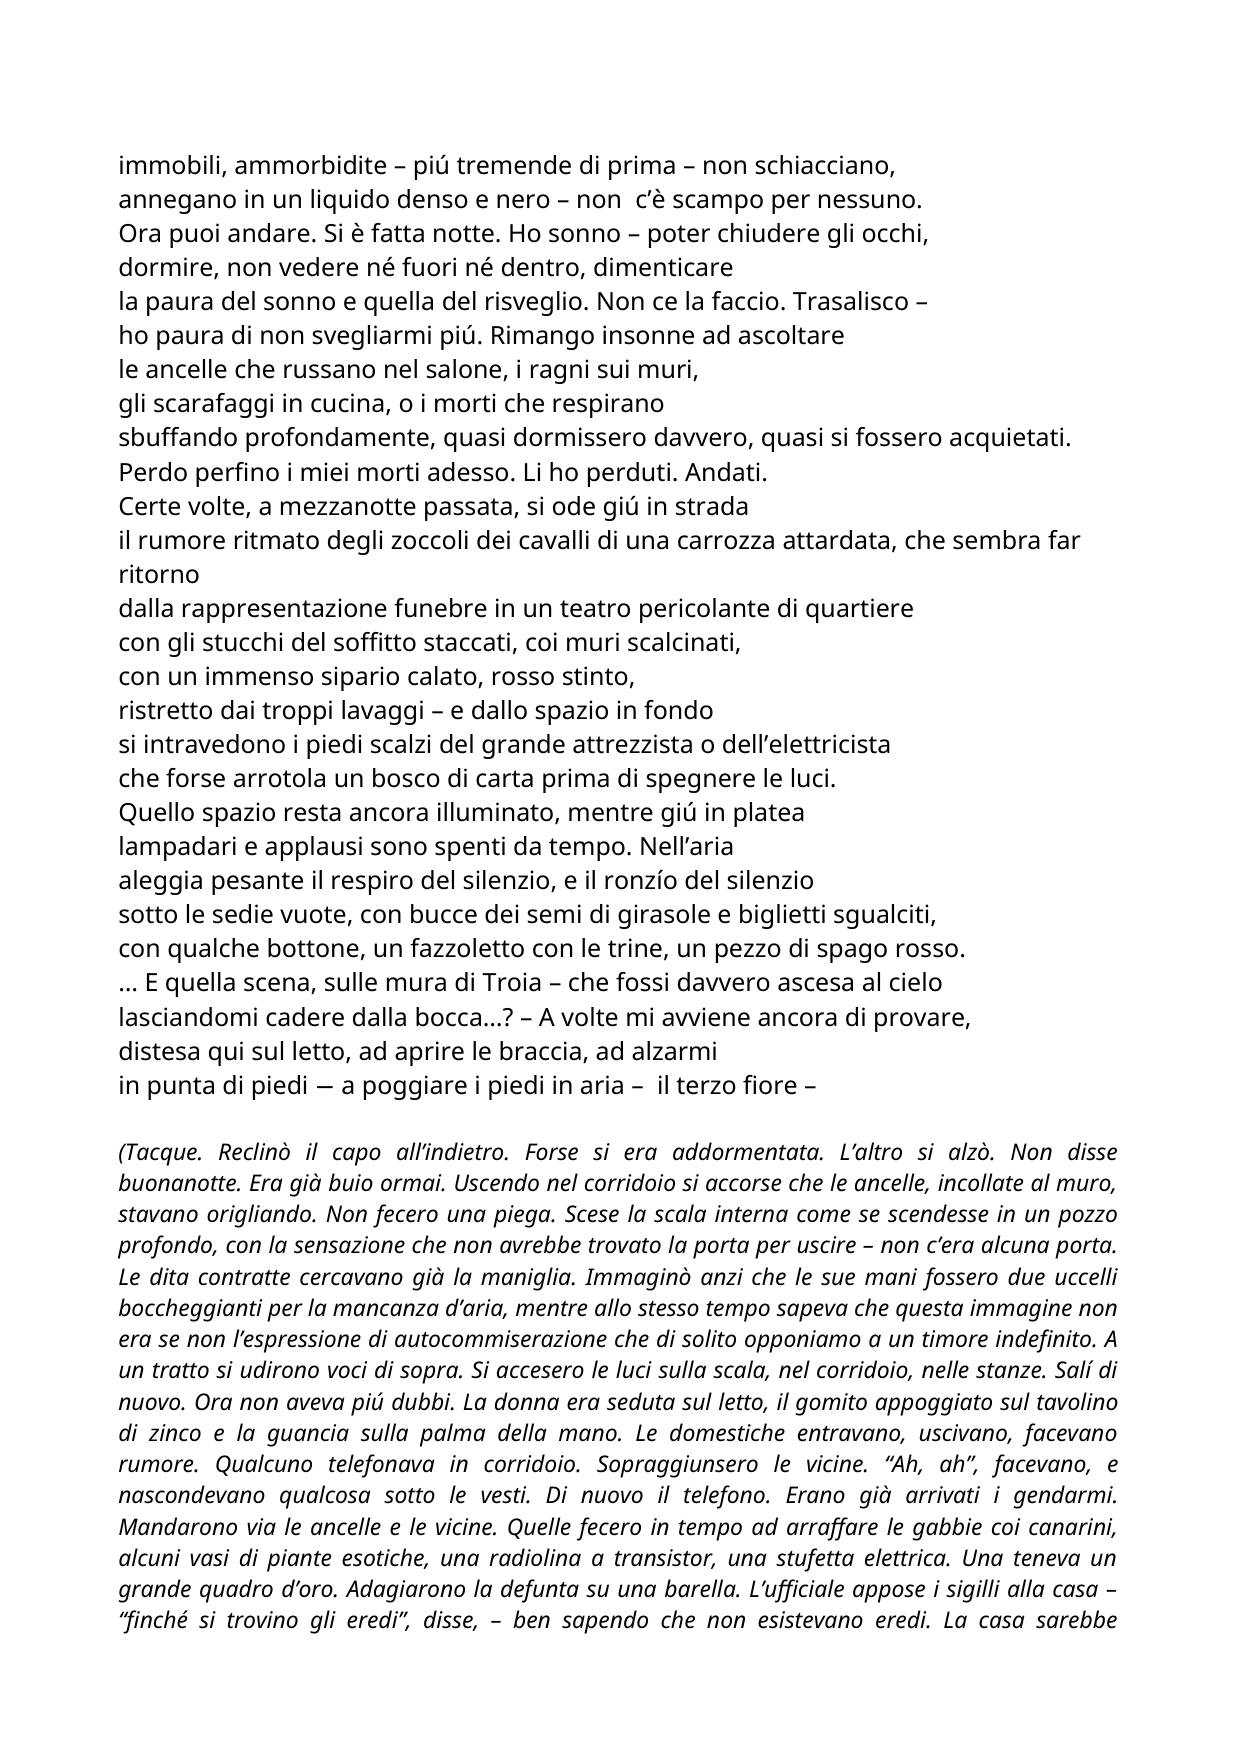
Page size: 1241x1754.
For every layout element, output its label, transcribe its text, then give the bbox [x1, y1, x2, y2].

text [118, 148, 1122, 216]
text Ora puoi andare. Si è fatta notte. Ho sonno – poter chiudere gli occhi, dormire, non vedere né fuori né dentro, dimenticare la paura del sonno e quella del risveglio. Non ce la faccio. Trasalisco – ho paura di non svegliarmi piú. Rimango insonne ad ascoltare le ancelle che russano nel salone, i ragni sui muri, gli scarafaggi in cucina, o i morti che respirano sbuffando profondamente, quasi dormissero davvero, quasi si fossero acquietati. Perdo perfino i miei morti adesso. Li ho perduti. Andati. [118, 216, 1122, 488]
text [118, 1135, 1122, 1635]
text Certe volte, a mezzanotte passata, si ode giú in strada il rumore ritmato degli zoccoli dei cavalli di una carrozza attardata, che sembra far ritorno dalla rappresentazione funebre in un teatro pericolante di quartiere con gli stucchi del soffitto staccati, coi muri scalcinati, con un immenso sipario calato, rosso stinto, ristretto dai troppi lavaggi – e dallo spazio in fondo si intravedono i piedi scalzi del grande attrezzista o dell’elettricista che forse arrotola un bosco di carta prima di spegnere le luci. Quello spazio resta ancora illuminato, mentre giú in platea lampadari e applausi sono spenti da tempo. Nell’aria aleggia pesante il respiro del silenzio, e il ronzío del silenzio sotto le sedie vuote, con bucce dei semi di girasole e biglietti sgualciti, con qualche bottone, un fazzoletto con le trine, un pezzo di spago rosso. [118, 488, 1122, 965]
text … E quella scena, sulle mura di Troia – che fossi davvero ascesa al cielo lasciandomi cadere dalla bocca…? – A volte mi avviene ancora di provare, distesa qui sul letto, ad aprire le braccia, ad alzarmi in punta di piedi − a poggiare i piedi in aria – il terzo fiore – [118, 965, 1122, 1101]
